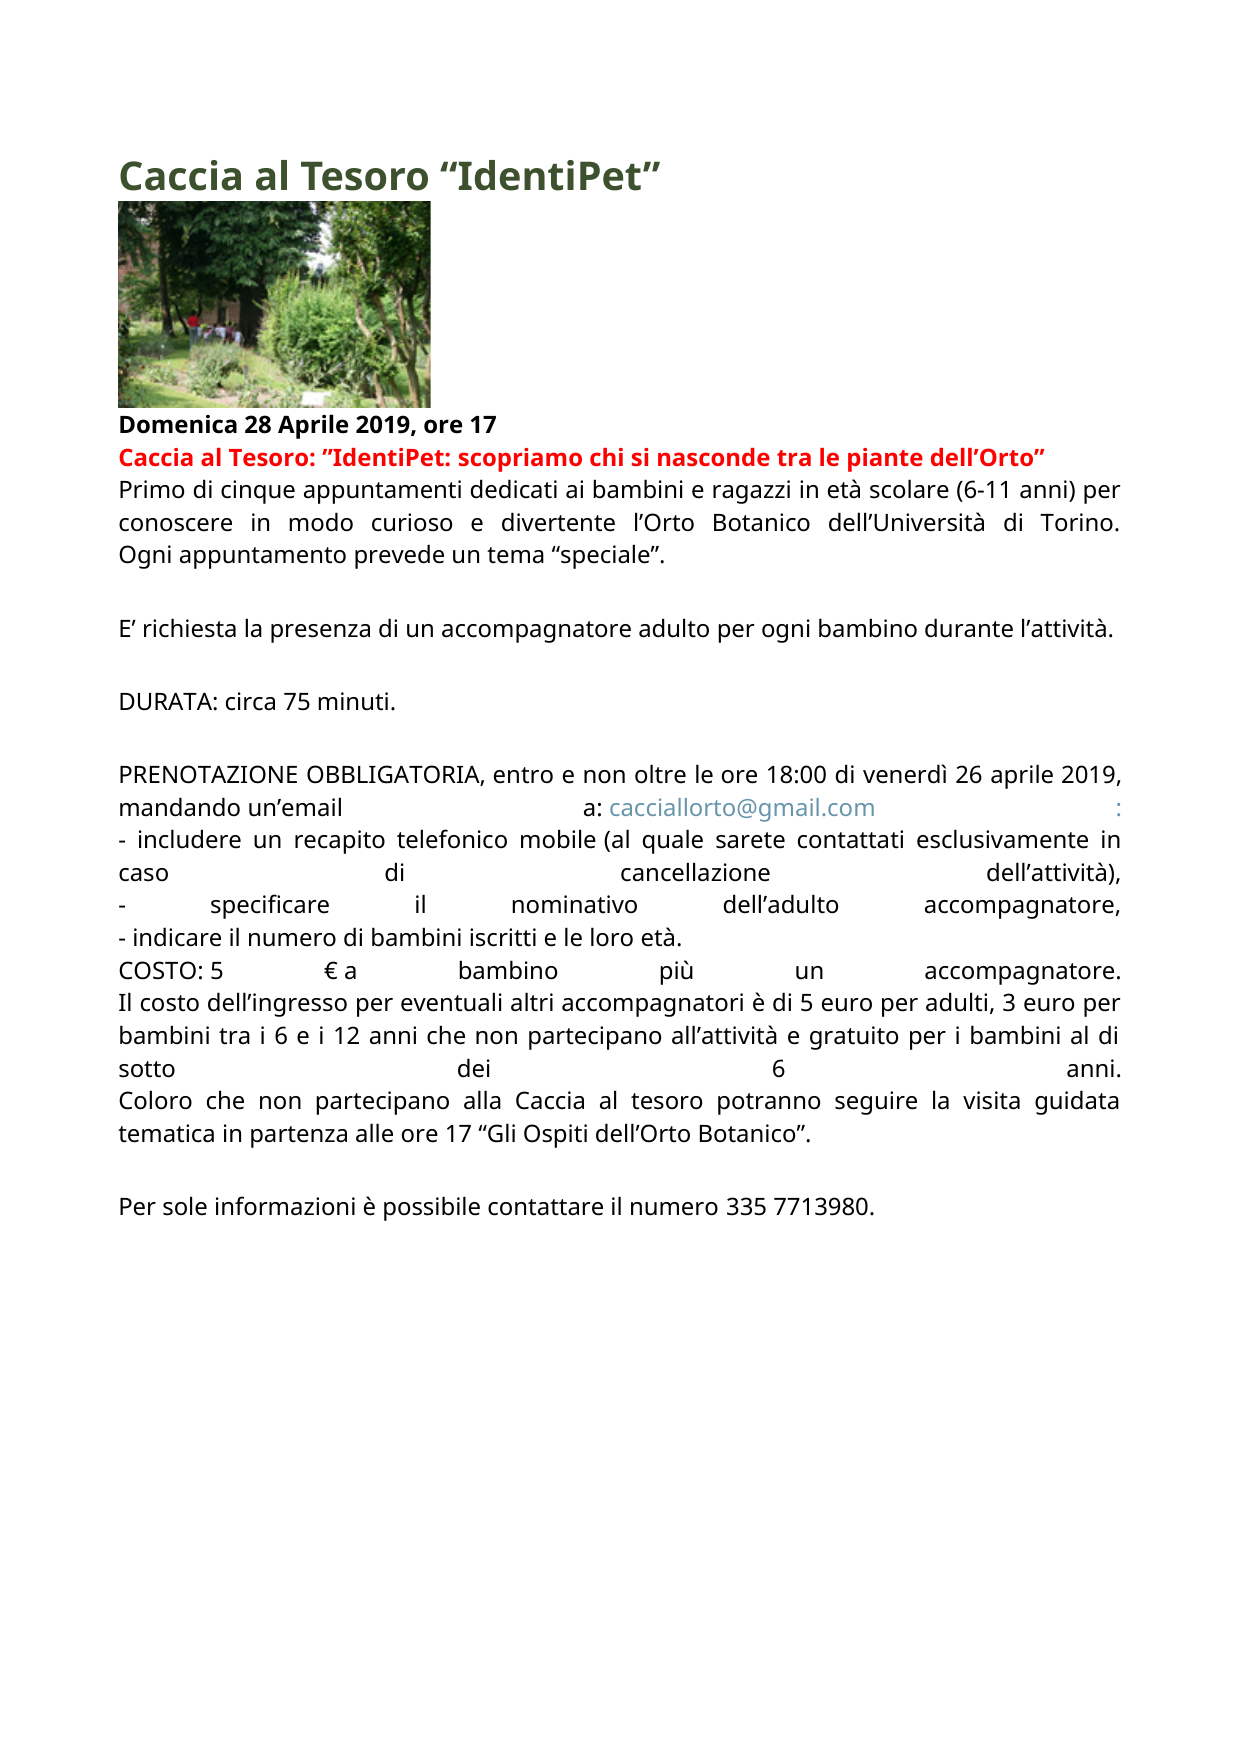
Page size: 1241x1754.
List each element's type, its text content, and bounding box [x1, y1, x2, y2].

text Caccia al Tesoro “IdentiPet” [118, 148, 1122, 202]
picture [118, 201, 431, 408]
text Domenica 28 Aprile 2019, ore 17 [118, 408, 1122, 440]
text Caccia al Tesoro: ”IdentiPet: scopriamo chi si nasconde tra le piante dell’Orto” [118, 440, 1122, 473]
text DURATA: circa 75 minuti. [118, 685, 1122, 717]
text Per sole informazioni è possibile contattare il numero 335 7713980. [118, 1190, 1122, 1222]
text COSTO: 5 € a bambino più un accompagnatore. Il costo dell’ingresso per eventuali altri accompagnatori è di 5 euro per adulti, 3 euro per bambini tra i 6 e i 12 anni che non partecipano all’attività e gratuito per i bambini al di sotto dei 6 anni. Coloro che non partecipano alla Caccia al tesoro potranno seguire la visita guidata tematica in partenza alle ore 17 “Gli Ospiti dell’Orto Botanico”. [118, 953, 1122, 1149]
text Primo di cinque appuntamenti dedicati ai bambini e ragazzi in età scolare (6-11 anni) per conoscere in modo curioso e divertente l’Orto Botanico dell’Università di Torino. Ogni appuntamento prevede un tema “speciale”. [118, 473, 1122, 571]
text PRENOTAZIONE OBBLIGATORIA, entro e non oltre le ore 18:00 di venerdì 26 aprile 2019, mandando un’email a: cacciallorto@gmail.com : - includere un recapito telefonico mobile (al quale sarete contattati esclusivamente in caso di cancellazione dell’attività), - specificare il nominativo dell’adulto accompagnatore, - indicare il numero di bambini iscritti e le loro età. [118, 758, 1122, 953]
text E’ richiesta la presenza di un accompagnatore adulto per ogni bambino durante l’attività. [118, 611, 1122, 644]
